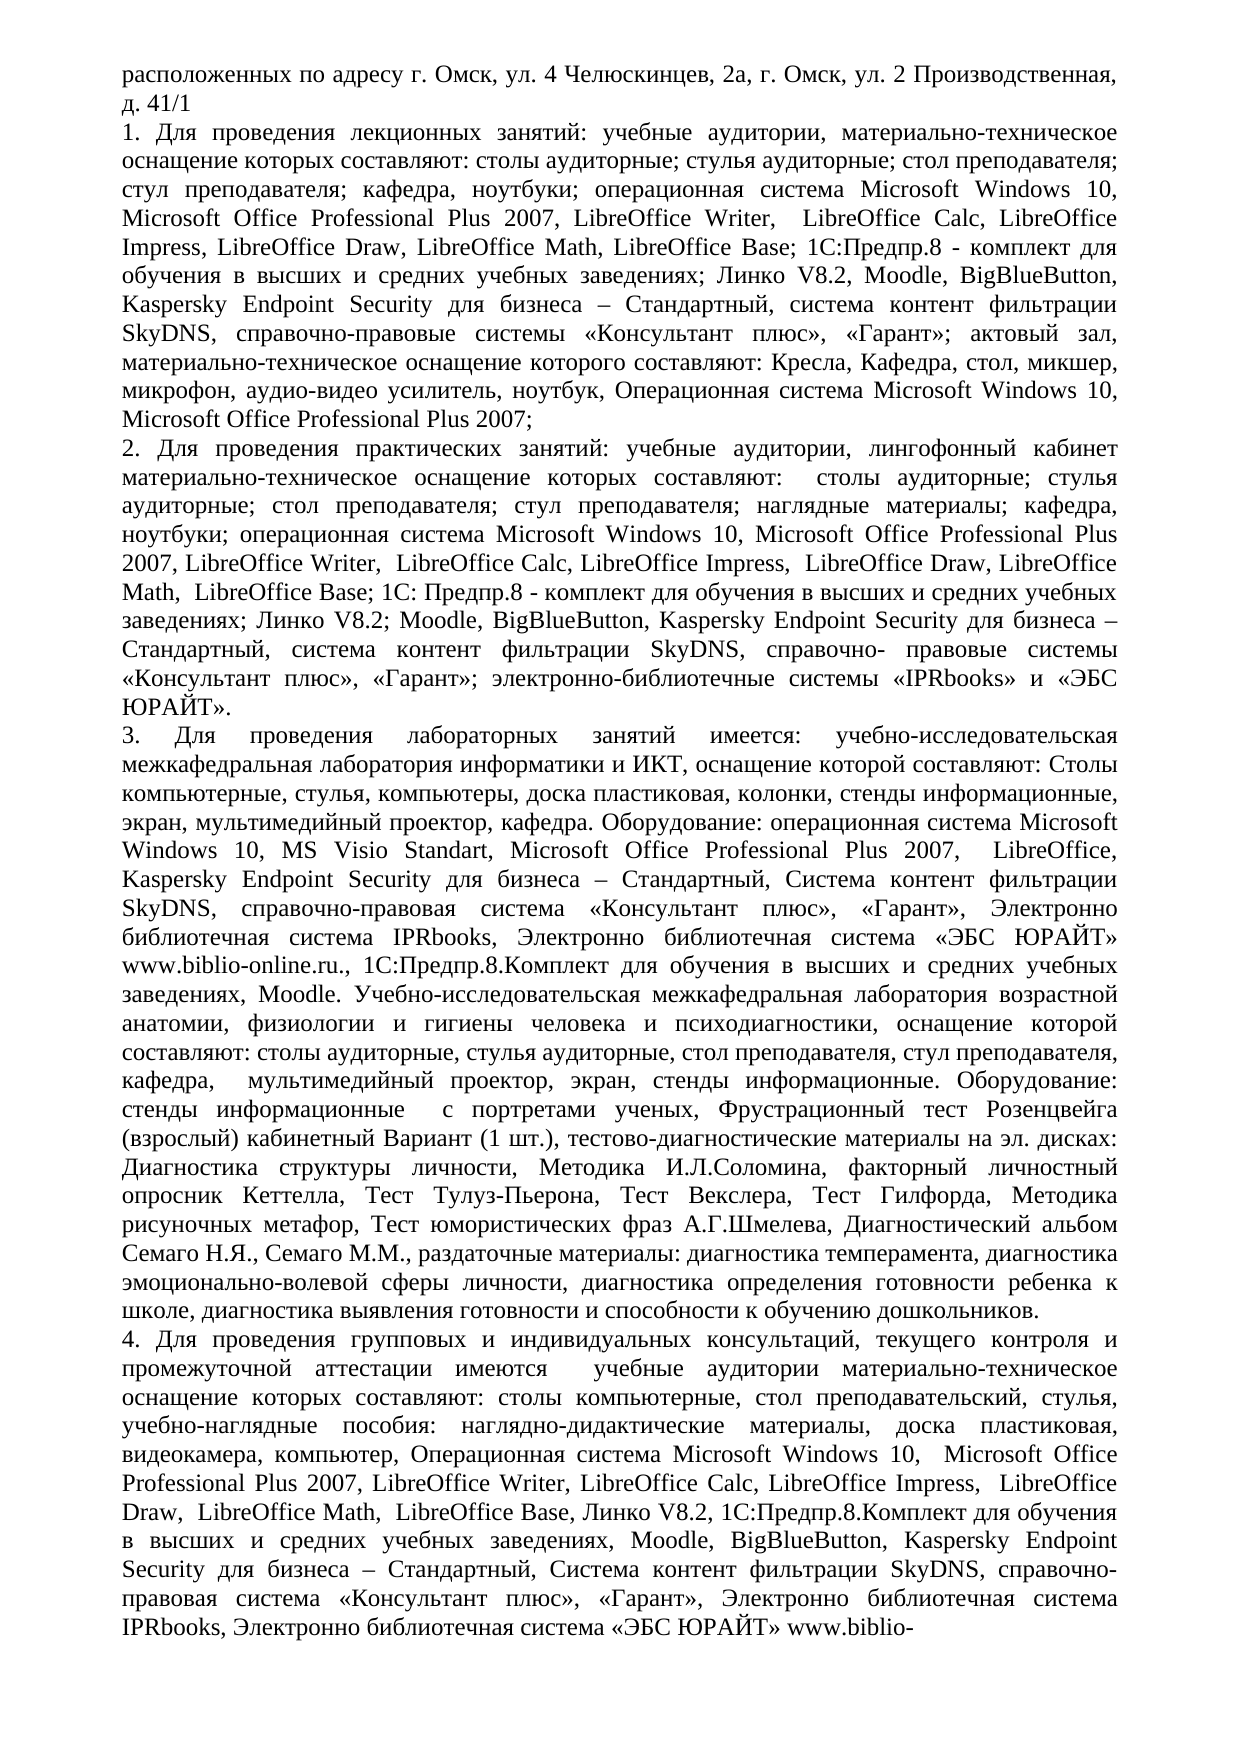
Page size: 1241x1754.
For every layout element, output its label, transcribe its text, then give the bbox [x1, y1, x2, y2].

table_header расположенных по адресу г. Омск, ул. 4 Челюскинцев, 2а, г. Омск, ул. 2 Производственная, д. 41/1 1. Для проведения лекционных занятий: учебные аудитории, материально-техническое оснащение которых составляют: столы аудиторные; стулья аудиторные; стол преподавателя; стул преподавателя; кафедра, ноутбуки; операционная система Microsoft Windows 10, Microsoft Office Professional Plus 2007, LibreOffice Writer, LibreOffice Calc, LibreOffice Impress, LibreOffice Draw, LibreOffice Math, LibreOffice Base; 1С:Предпр.8 - комплект для обучения в высших и средних учебных заведениях; Линко V8.2, Moodle, BigBlueButton, Kaspersky Endpoint Security для бизнеса – Стандартный, система контент фильтрации SkyDNS, справочно-правовые системы «Консультант плюс», «Гарант»; актовый зал, материально-техническое оснащение которого составляют: Кресла, Кафедра, стол, микшер, микрофон, аудио-видео усилитель, ноутбук, Операционная система Microsoft Windows 10, Microsoft Office Professional Plus 2007; 2. Для проведения практических занятий: учебные аудитории, лингофонный кабинет материально-техническое оснащение которых составляют: столы аудиторные; стулья аудиторные; стол преподавателя; стул преподавателя; наглядные материалы; кафедра, ноутбуки; операционная система Microsoft Windows 10, Microsoft Office Professional Plus 2007, LibreOffice Writer, LibreOffice Calc, LibreOffice Impress, LibreOffice Draw, LibreOffice Math, LibreOffice Base; 1С: Предпр.8 - комплект для обучения в высших и средних учебных заведениях; Линко V8.2; Moodle, BigBlueButton, Kaspersky Endpoint Security для бизнеса – Стандартный, система контент фильтрации SkyDNS, справочно- правовые системы «Консультант плюс», «Гарант»; электронно-библиотечные системы «IPRbooks» и «ЭБС ЮРАЙТ». 3. Для проведения лабораторных занятий имеется: учебно-исследовательская межкафедральная лаборатория информатики и ИКТ, оснащение которой составляют: Столы компьютерные, стулья, компьютеры, доска пластиковая, колонки, стенды информационные, экран, мультимедийный проектор, кафедра. Оборудование: операционная система Microsoft Windows 10, MS Visio Standart, Microsoft Office Professional Plus 2007, LibreOffice, Kaspersky Endpoint Security для бизнеса – Стандартный, Система контент фильтрации SkyDNS, справочно-правовая система «Консультант плюс», «Гарант», Электронно библиотечная система IPRbooks, Электронно библиотечная система «ЭБС ЮРАЙТ» www.biblio-online.ru., 1С:Предпр.8.Комплект для обучения в высших и средних учебных заведениях, Moodle. Учебно-исследовательская межкафедральная лаборатория возрастной анатомии, физиологии и гигиены человека и психодиагностики, оснащение которой составляют: столы аудиторные, стулья аудиторные, стол преподавателя, стул преподавателя, кафедра, мультимедийный проектор, экран, стенды информационные. Оборудование: стенды информационные с портретами ученых, Фрустрационный тест Розенцвейга (взрослый) кабинетный Вариант (1 шт.), тестово-диагностические материалы на эл. дисках: Диагностика структуры личности, Методика И.Л.Соломина, факторный личностный опросник Кеттелла, Тест Тулуз-Пьерона, Тест Векслера, Тест Гилфорда, Методика рисуночных метафор, Тест юмористических фраз А.Г.Шмелева, Диагностический альбом Семаго Н.Я., Семаго М.М., раздаточные материалы: диагностика темперамента, диагностика эмоционально-волевой сферы личности, диагностика определения готовности ребенка к школе, диагностика выявления готовности и способности к обучению дошкольников. 4. Для проведения групповых и индивидуальных консультаций, текущего контроля и промежуточной аттестации имеются учебные аудитории материально-техническое оснащение которых составляют: столы компьютерные, стол преподавательский, стулья, учебно-наглядные пособия: наглядно-дидактические материалы, доска пластиковая, видеокамера, компьютер, Операционная система Microsoft Windows 10, Microsoft Office Professional Plus 2007, LibreOffice Writer, LibreOffice Calc, LibreOffice Impress, LibreOffice Draw, LibreOffice Math, LibreOffice Base, Линко V8.2, 1С:Предпр.8.Комплект для обучения в высших и средних учебных заведениях, Moodle, BigBlueButton, Kaspersky Endpoint Security для бизнеса – Стандартный, Система контент фильтрации SkyDNS, справочно-правовая система «Консультант плюс», «Гарант», Электронно библиотечная система IPRbooks, Электронно библиотечная система «ЭБС ЮРАЙТ» www.biblio- [118, 59, 1122, 1662]
